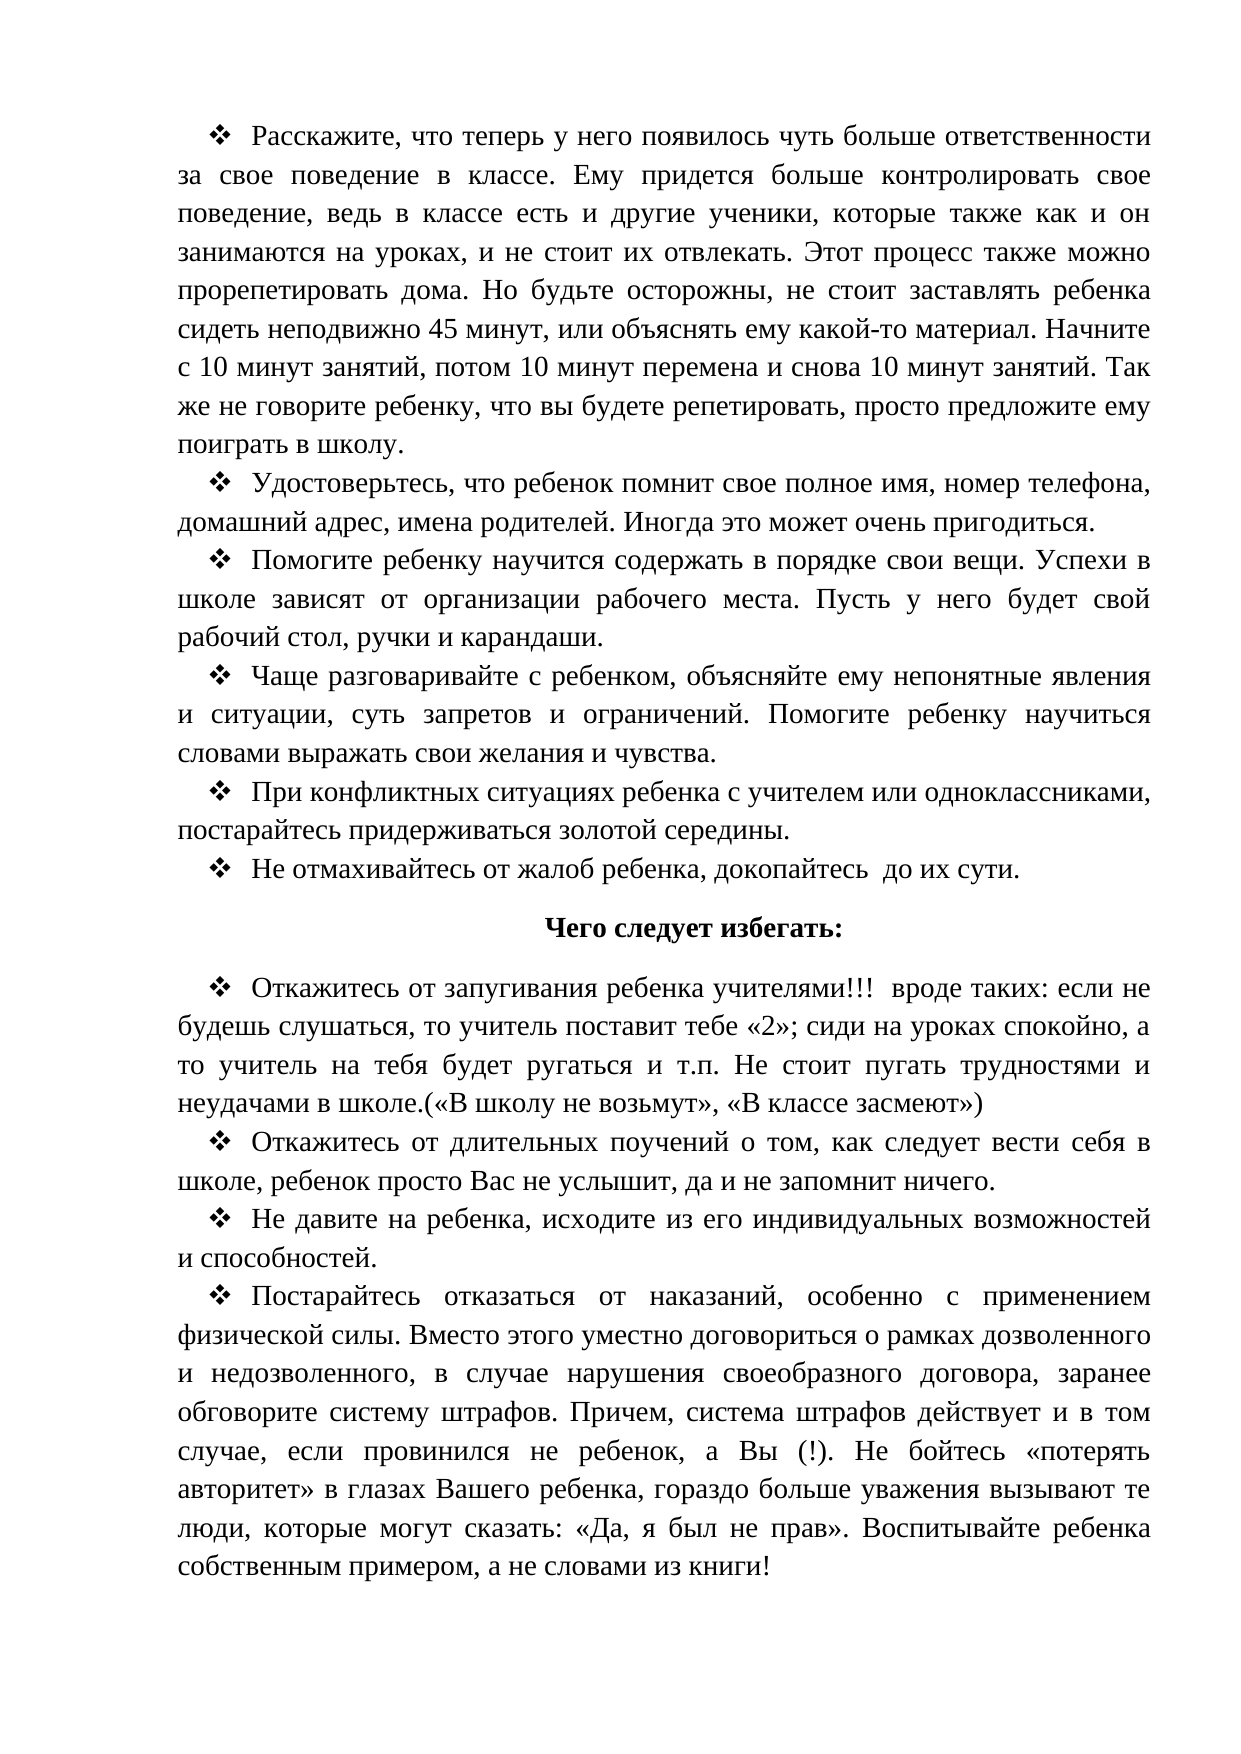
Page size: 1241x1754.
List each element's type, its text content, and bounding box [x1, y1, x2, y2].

list Расскажите, что теперь у него появилось чуть больше ответственности за свое поведение в классе. Ему придется больше контролировать свое поведение, ведь в классе есть и другие ученики, которые также как и он занимаются на уроках, и не стоит их отвлекать. Этот процесс также можно прорепетировать дома. Но будьте осторожны, не стоит заставлять ребенка сидеть неподвижно 45 минут, или объяснять ему какой-то материал. Начните с 10 минут занятий, потом 10 минут перемена и снова 10 минут занятий. Так же не говорите ребенку, что вы будете репетировать, просто предложите ему поиграть в школу. [177, 118, 1152, 460]
list Помогите ребенку научится содержать в порядке свои вещи. Успехи в школе зависят от организации рабочего места. Пусть у него будет свой рабочий стол, ручки и карандаши. [177, 542, 1152, 653]
list Откажитесь от длительных поучений о том, как следует вести себя в школе, ребенок просто Вас не услышит, да и не запомнит ничего. [177, 1124, 1152, 1196]
list Не давите на ребенка, исходите из его индивидуальных возможностей и способностей. [177, 1201, 1152, 1273]
list Удостоверьтесь, что ребенок помнит свое полное имя, номер телефона, домашний адрес, имена родителей. Иногда это может очень пригодиться. [177, 465, 1152, 537]
list При конфликтных ситуациях ребенка с учителем или одноклассниками, постарайтесь придерживаться золотой середины. [177, 774, 1152, 846]
list Откажитесь от запугивания ребенка учителями!!! вроде таких: если не будешь слушаться, то учитель поставит тебе «2»; сиди на уроках спокойно, а то учитель на тебя будет ругаться и т.п. Не стоит пугать трудностями и неудачами в школе.(«В школу не возьмут», «В классе засмеют») [177, 970, 1152, 1119]
list Чаще разговаривайте с ребенком, объясняйте ему непонятные явления и ситуации, суть запретов и ограничений. Помогите ребенку научиться словами выражать свои желания и чувства. [177, 658, 1152, 769]
list Постарайтесь отказаться от наказаний, особенно с применением физической силы. Вместо этого уместно договориться о рамках дозволенного и недозволенного, в случае нарушения своеобразного договора, заранее обговорите систему штрафов. Причем, система штрафов действует и в том случае, если провинился не ребенок, а Вы (!). Не бойтесь «потерять авторитет» в глазах Вашего ребенка, гораздо больше уважения вызывают те люди, которые могут сказать: «Да, я был не прав». Воспитывайте ребенка собственным примером, а не словами из книги! [177, 1278, 1152, 1582]
list Не отмахивайтесь от жалоб ребенка, докопайтесь до их сути. [177, 851, 1152, 884]
text Чего следует избегать: [177, 910, 1152, 944]
